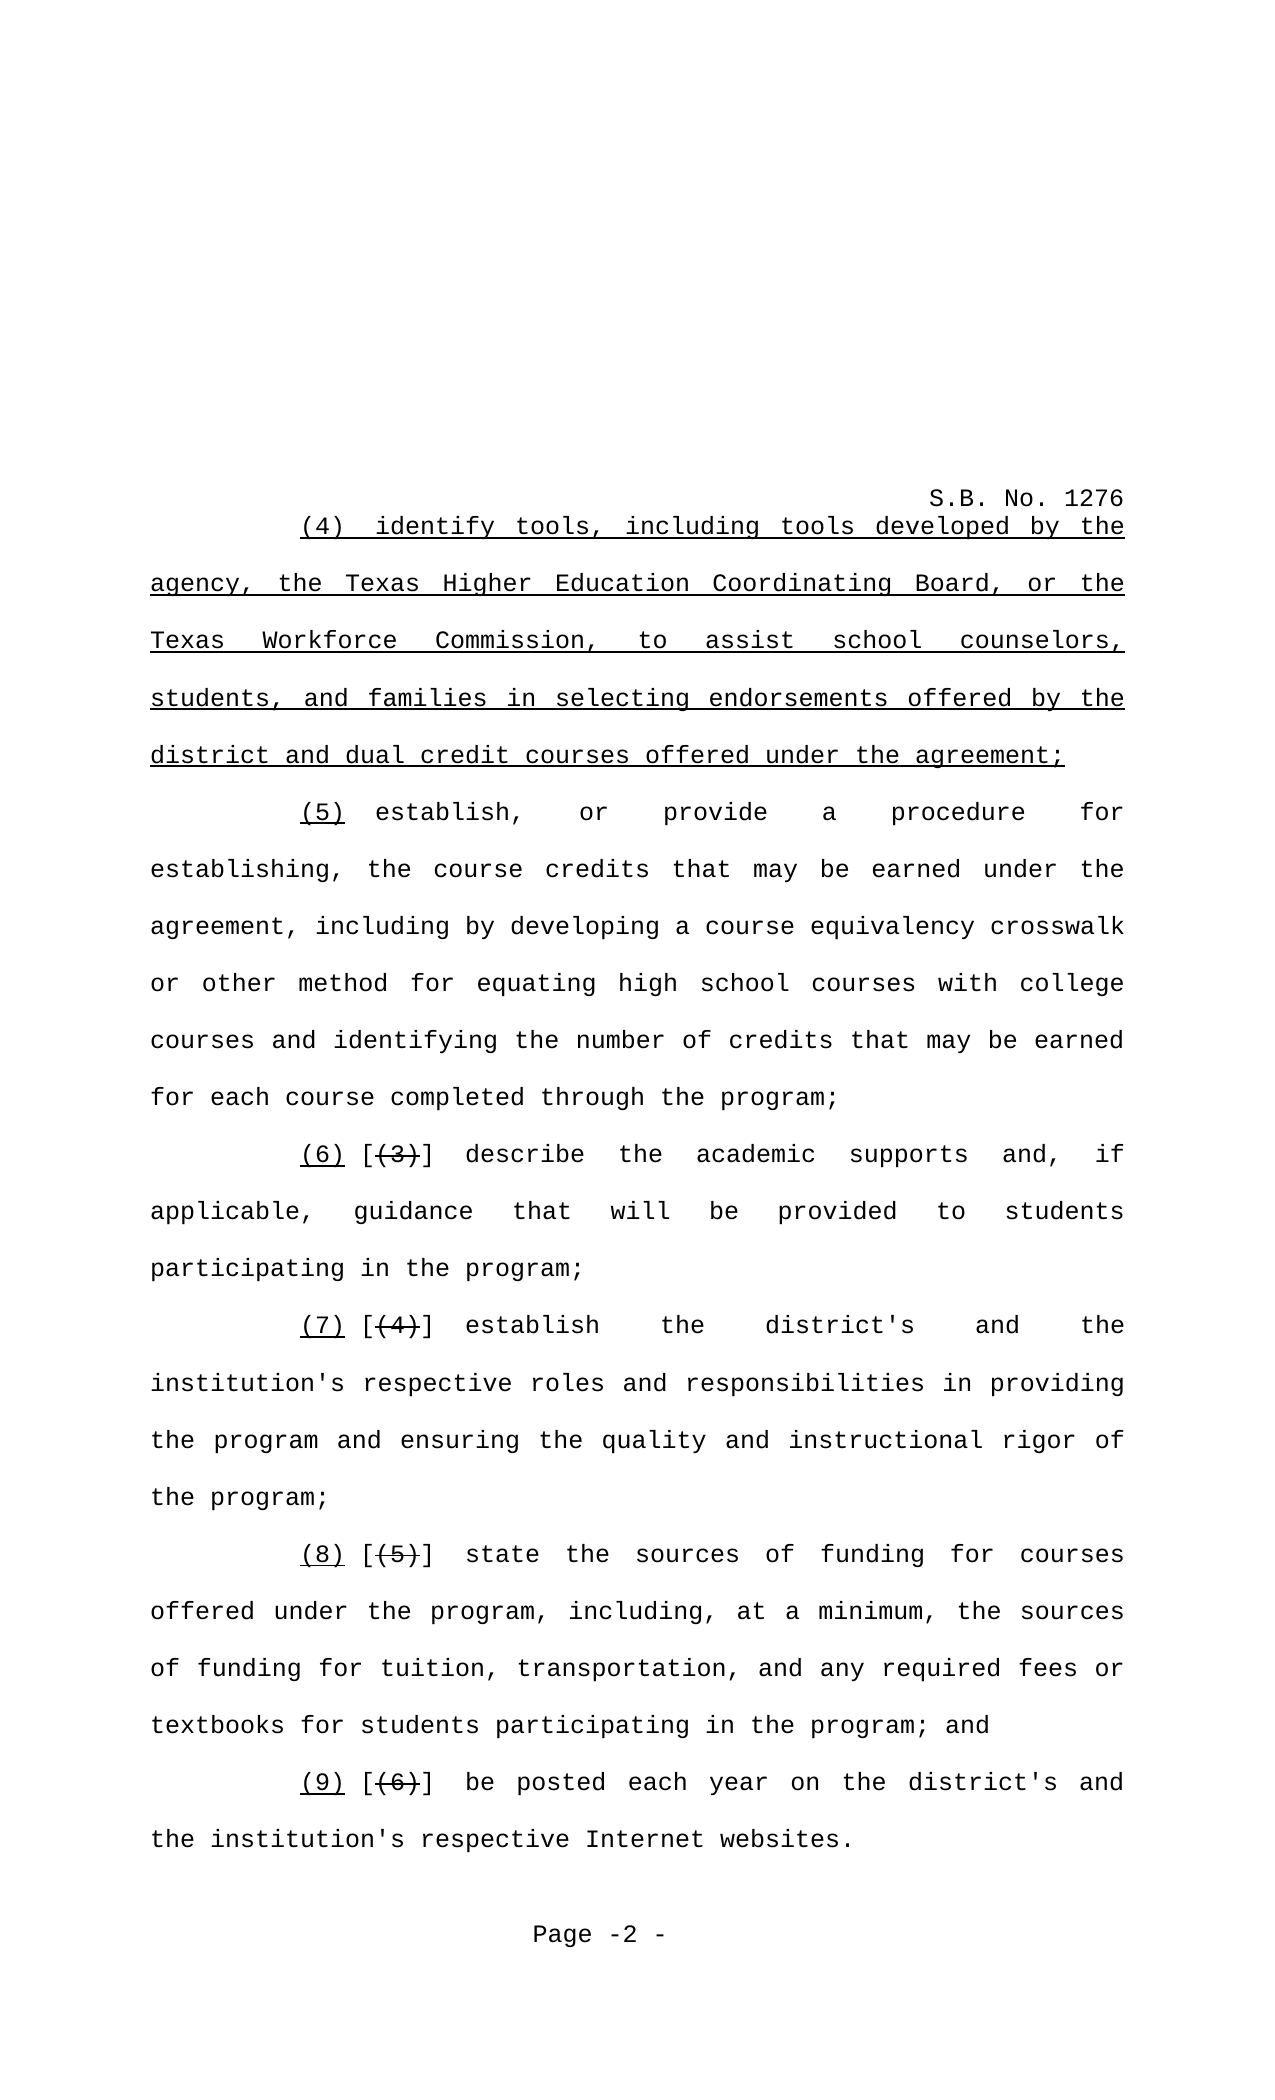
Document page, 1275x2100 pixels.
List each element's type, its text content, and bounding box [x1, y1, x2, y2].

text (4) identify tools, including tools developed by the agency, the Texas Higher Education Coordinating Board, or the Texas Workforce Commission, to assist school counselors, students, and families in selecting endorsements offered by the district and dual credit courses offered under the agreement; [150, 653, 1125, 708]
text (7) [(4)] establish the district's and the institution's respective roles and responsibilities in providing the program and ensuring the quality and instructional rigor of the program; [150, 1313, 1125, 1513]
text (9) [(6)] be posted each year on the district's and the institution's respective Internet websites. [150, 1769, 1125, 1855]
text (4) identify tools, including tools developed by the agency, the Texas Higher Education Coordinating Board, or the Texas Workforce Commission, to assist school counselors, students, and families in selecting endorsements offered by the district and dual credit courses offered under the agreement; [150, 596, 1125, 651]
text (4) identify tools, including tools developed by the agency, the Texas Higher Education Coordinating Board, or the Texas Workforce Commission, to assist school counselors, students, and families in selecting endorsements offered by the district and dual credit courses offered under the agreement; [150, 710, 1125, 771]
text (8) [(5)] state the sources of funding for courses offered under the program, including, at a minimum, the sources of funding for tuition, transportation, and any required fees or textbooks for students participating in the program; and [150, 1541, 1125, 1741]
text (5) establish, or provide a procedure for establishing, the course credits that may be earned under the agreement, including by developing a course equivalency crosswalk or other method for equating high school courses with college courses and identifying the number of credits that may be earned for each course completed through the program; [150, 799, 1125, 1113]
text (4) identify tools, including tools developed by the agency, the Texas Higher Education Coordinating Board, or the Texas Workforce Commission, to assist school counselors, students, and families in selecting endorsements offered by the district and dual credit courses offered under the agreement; [150, 514, 1125, 594]
text (6) [(3)] describe the academic supports and, if applicable, guidance that will be provided to students participating in the program; [150, 1142, 1125, 1284]
